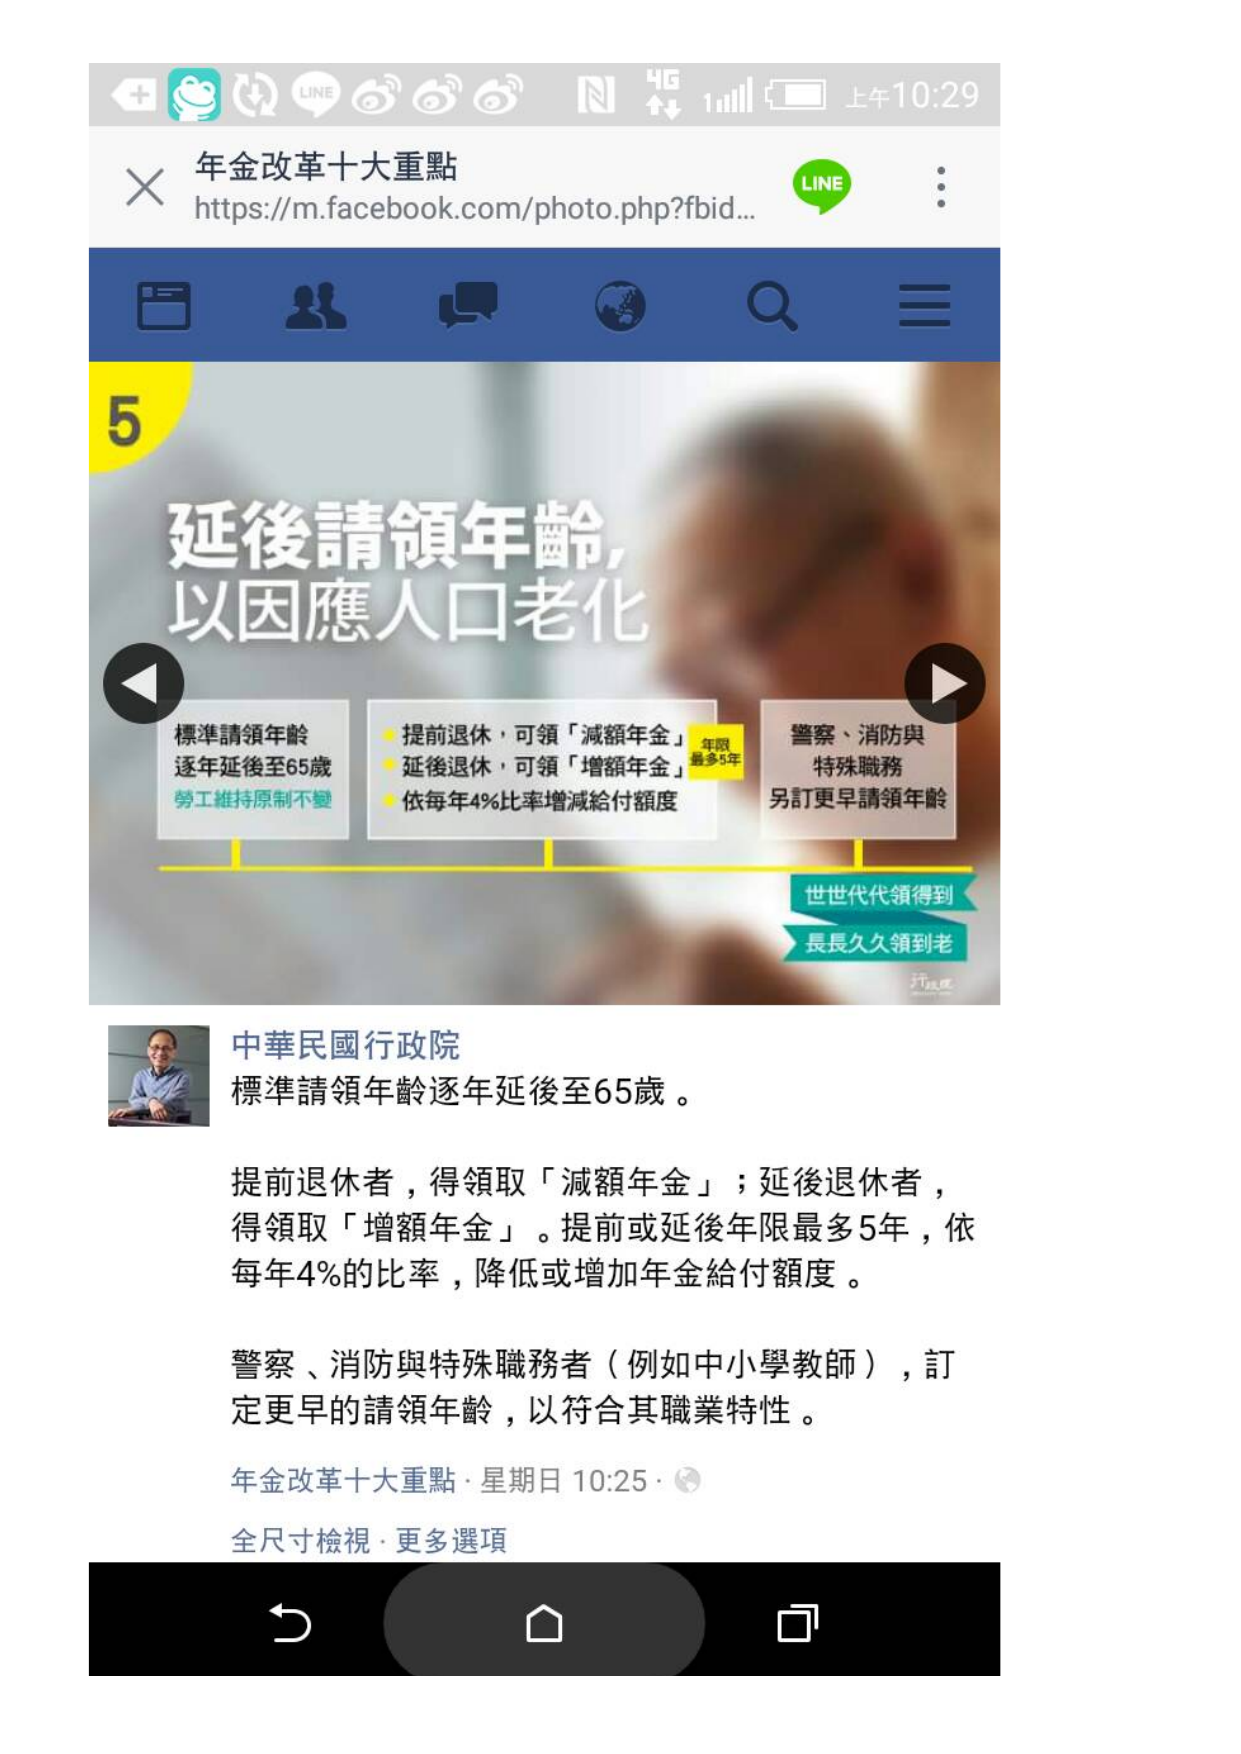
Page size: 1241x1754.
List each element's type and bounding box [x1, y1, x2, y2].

picture [88, 63, 1001, 1676]
